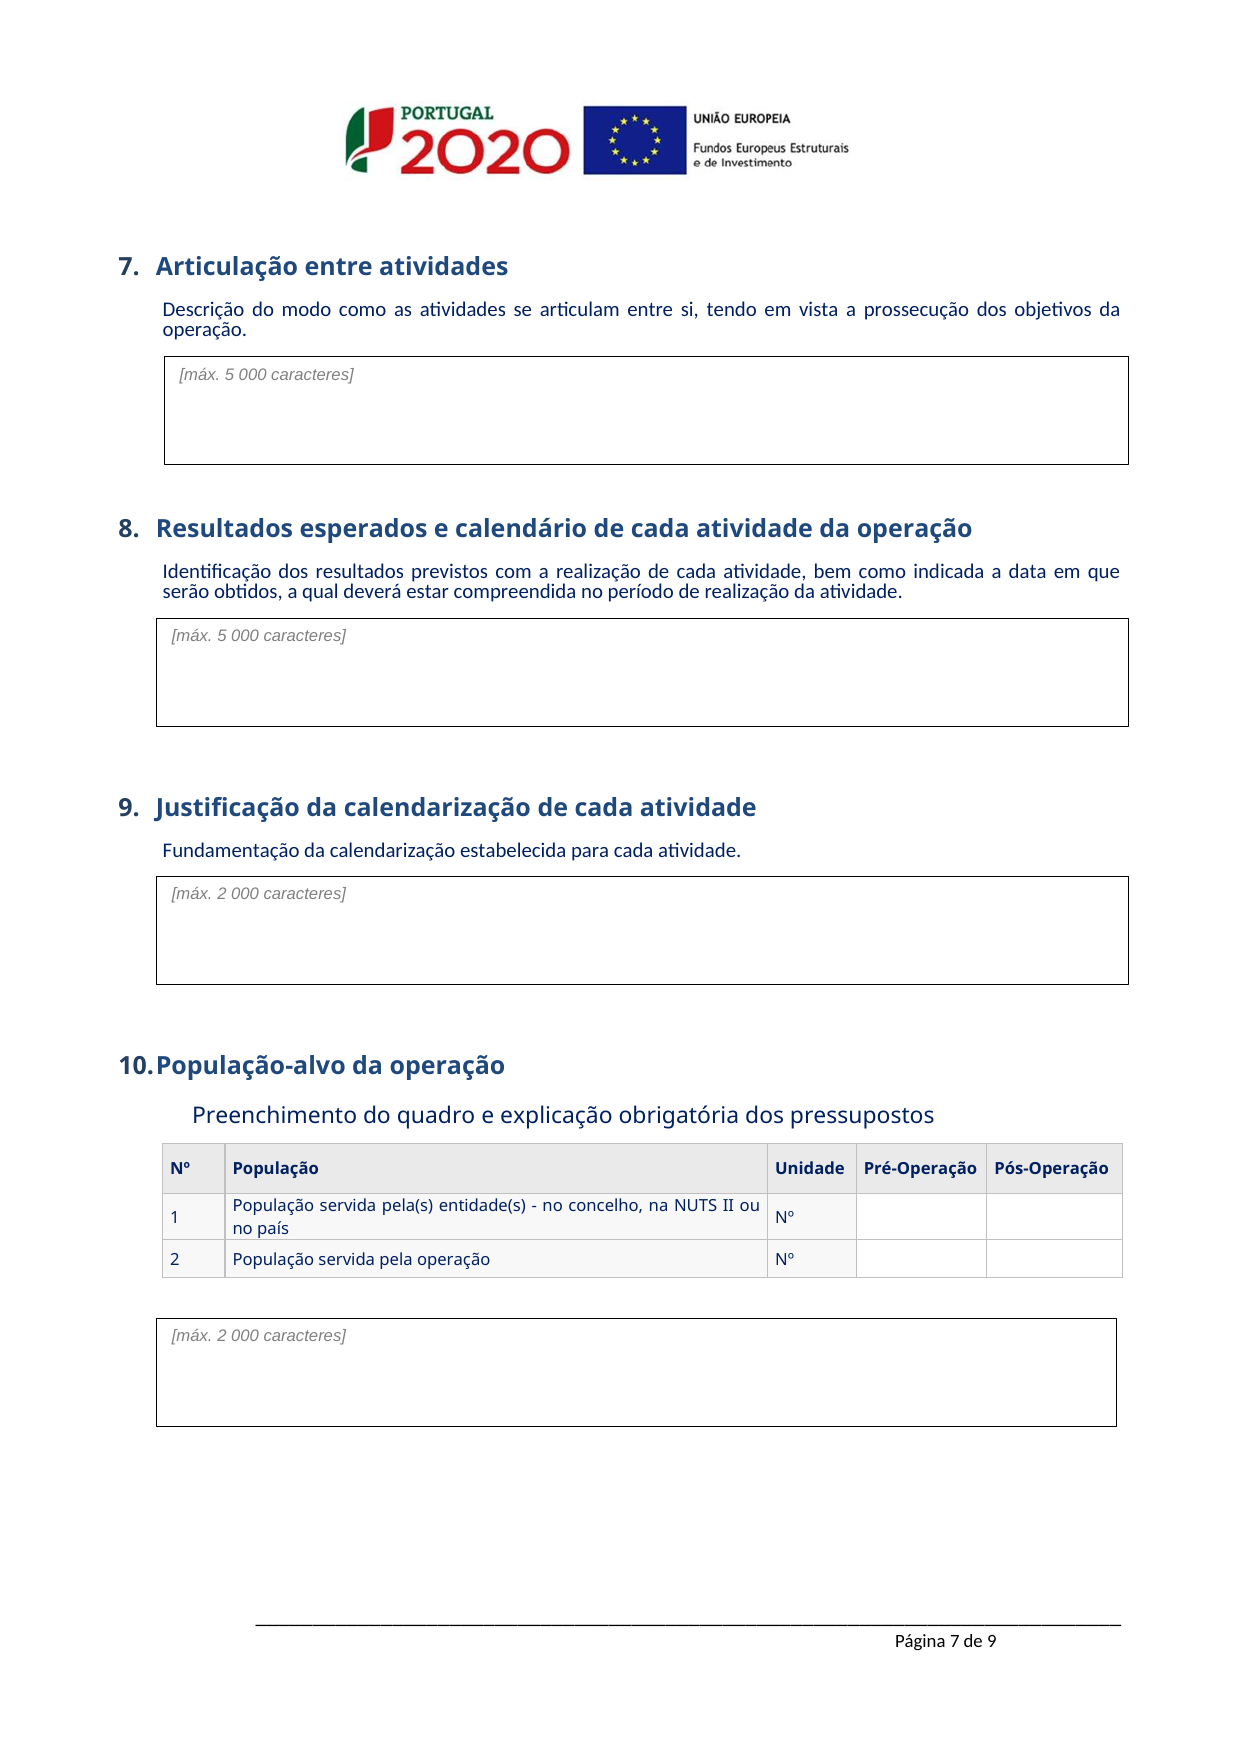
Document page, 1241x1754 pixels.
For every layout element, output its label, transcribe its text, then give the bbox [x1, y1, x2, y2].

subtitle Justificação da calendarização de cada atividade [118, 789, 1122, 823]
table_header Pós-Operação [987, 1144, 1122, 1193]
table_cell [857, 1194, 986, 1239]
table_cell População servida pela operação [226, 1240, 767, 1277]
table_cell [987, 1194, 1122, 1239]
subtitle População-alvo da operação [118, 1047, 1122, 1081]
table_cell 2 [163, 1240, 224, 1277]
table_cell [857, 1240, 986, 1277]
subtitle Articulação entre atividades [118, 249, 1122, 283]
list Identificação dos resultados previstos com a realização de cada atividade, bem como indicada a data em que serão obtidos, a qual deverá estar compreendida no período de realização da atividade. [162, 563, 1122, 603]
list Fundamentação da calendarização estabelecida para cada atividade. [162, 841, 1122, 861]
table_cell 1 [163, 1194, 224, 1239]
table_cell Nº [768, 1194, 856, 1239]
table_cell População servida pela(s) entidade(s) - no concelho, na NUTS II ou no país [226, 1194, 767, 1239]
picture [338, 73, 903, 196]
list Descrição do modo como as atividades se articulam entre si, tendo em vista a prossecução dos objetivos da operação. [162, 300, 1122, 341]
subtitle Resultados esperados e calendário de cada atividade da operação [118, 511, 1122, 545]
table_header Pré-Operação [857, 1144, 986, 1193]
table_cell [987, 1240, 1122, 1277]
table_header Nº [163, 1144, 224, 1193]
text Preenchimento do quadro e explicação obrigatória dos pressupostos [192, 1099, 1122, 1130]
table_header Unidade [768, 1144, 856, 1193]
table_header População [226, 1144, 767, 1193]
table_cell Nº [768, 1240, 856, 1277]
